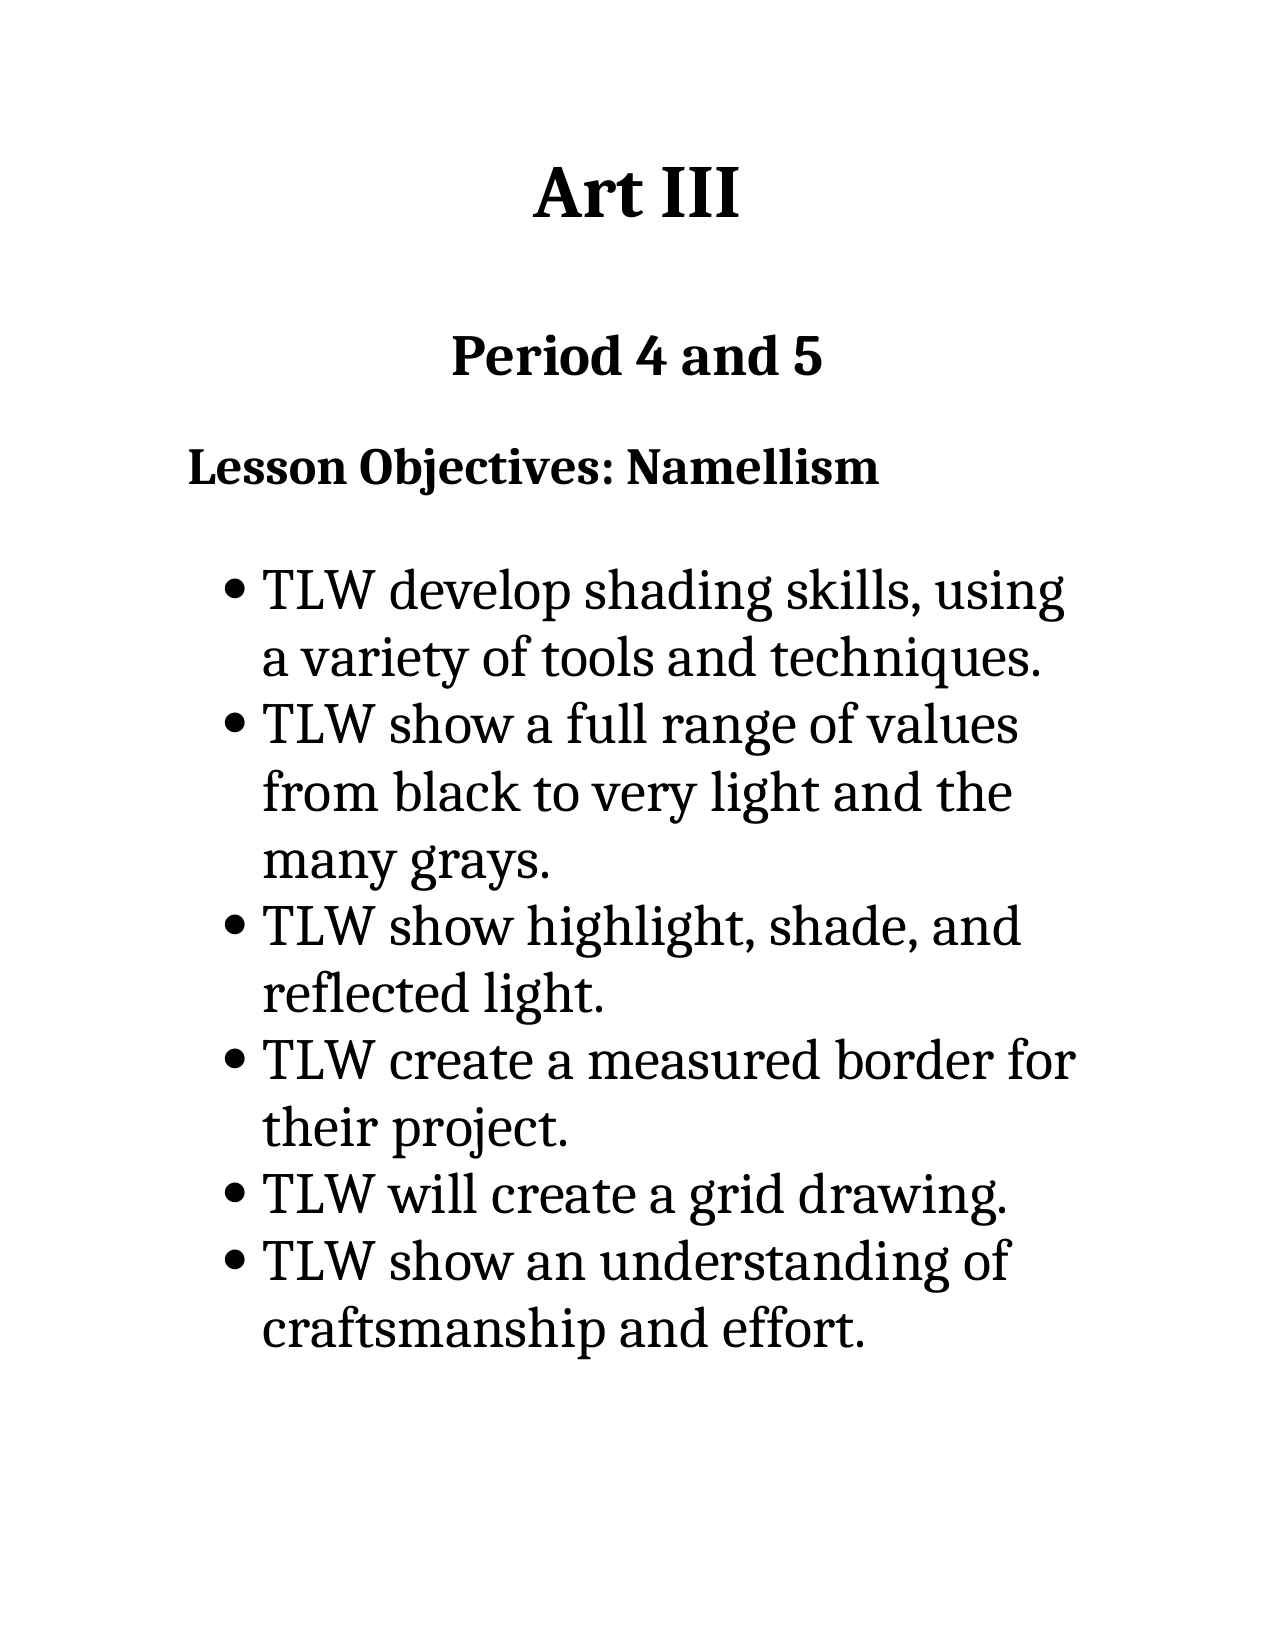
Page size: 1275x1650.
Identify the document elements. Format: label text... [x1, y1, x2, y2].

list TLW show an understanding of craftsmanship and effort. [225, 1228, 1087, 1362]
text Art III [187, 150, 1087, 236]
list TLW develop shading skills, using a variety of tools and techniques. [225, 557, 1087, 691]
list TLW show highlight, shade, and reflected light. [225, 893, 1087, 1027]
text Lesson Objectives: Namellism [187, 437, 1087, 497]
list TLW show a full range of values from black to very light and the many grays. [225, 691, 1087, 893]
list TLW will create a grid drawing. [225, 1161, 1087, 1228]
list TLW create a measured border for their project. [225, 1027, 1087, 1161]
text Period 4 and 5 [187, 322, 1087, 389]
